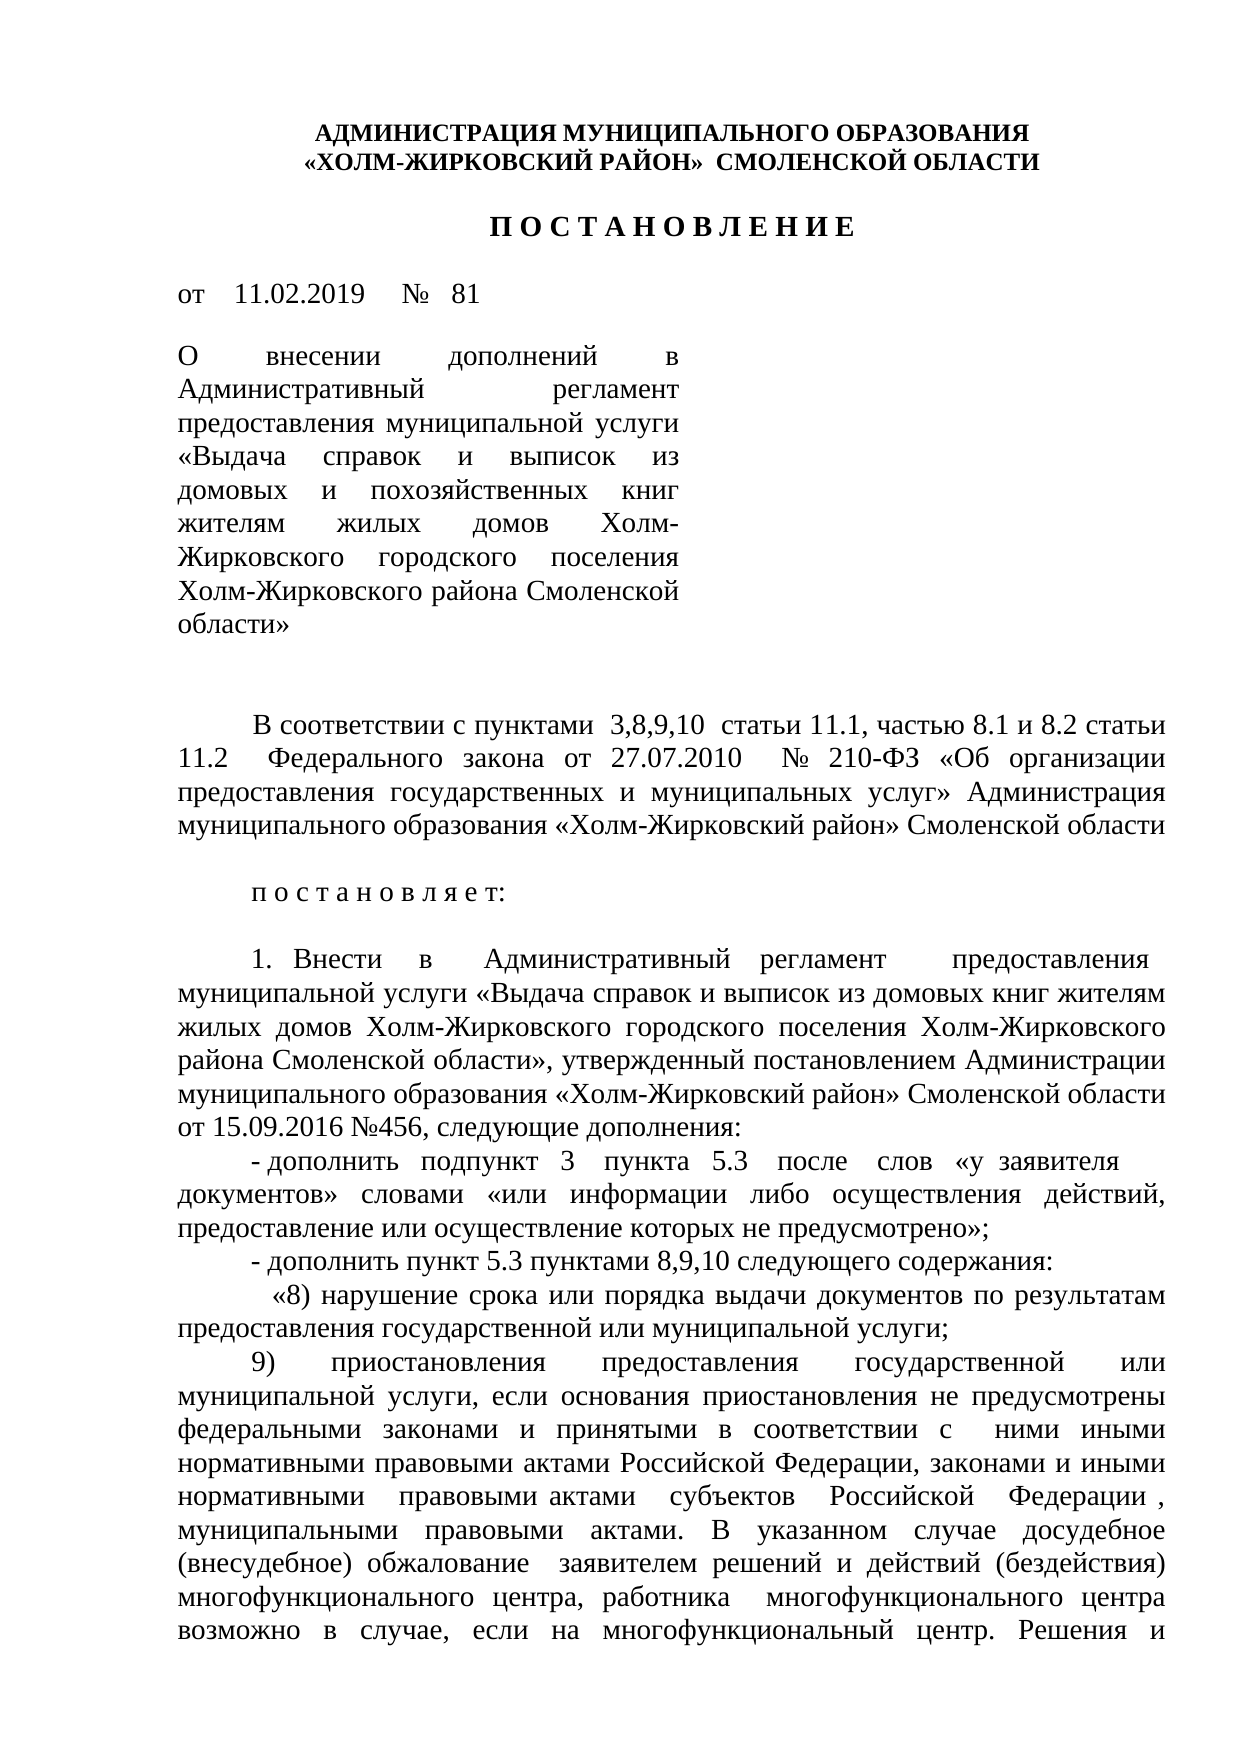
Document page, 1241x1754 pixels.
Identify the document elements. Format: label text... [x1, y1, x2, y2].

text - дополнить подпункт 3 пункта 5.3 после слов «у заявителя [251, 1143, 1167, 1176]
list Внести в Административный регламент предоставления [251, 942, 1167, 975]
text АДМИНИСТРАЦИЯ МУНИЦИПАЛЬНОГО ОБРАЗОВАНИЯ [177, 118, 1167, 147]
text муниципальной услуги «Выдача справок и выписок из домовых книг жителям жилых домов Холм-Жирковского городского поселения Холм-Жирковского района Смоленской области», утвержденный постановлением Администрации муниципального образования «Холм-Жирковский район» Смоленской области от 15.09.2016 №456, следующие дополнения: [177, 975, 1167, 1143]
text документов» словами «или информации либо осуществления действий, предоставление или осуществление которых не предусмотрено»; [177, 1176, 1167, 1243]
text от 11.02.2019 № 81 [177, 276, 1167, 310]
text «ХОЛМ-ЖИРКОВСКИЙ РАЙОН» СМОЛЕНСКОЙ ОБЛАСТИ [177, 147, 1167, 176]
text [177, 1344, 1167, 1646]
text О внесении дополнений в Административный регламент предоставления муниципальной услуги «Выдача справок и выписок из домовых и похозяйственных книг жителям жилых домов Холм-Жирковского городского поселения Холм-Жирковского района Смоленской области» [177, 338, 679, 640]
text В соответствии с пунктами 3,8,9,10 статьи 11.1, частью 8.1 и 8.2 статьи 11.2 Федерального закона от 27.07.2010 № 210-ФЗ «Об организации предоставления государственных и муниципальных услуг» Администрация муниципального образования «Холм-Жирковский район» Смоленской области [177, 707, 1167, 841]
text «8) нарушение срока или порядка выдачи документов по результатам предоставления государственной или муниципальной услуги; [177, 1277, 1167, 1344]
text П О С Т А Н О В Л Е Н И Е [177, 209, 1167, 243]
text - дополнить пункт 5.3 пунктами 8,9,10 следующего содержания: [251, 1243, 1167, 1277]
text п о с т а н о в л я е т: [177, 874, 1167, 908]
